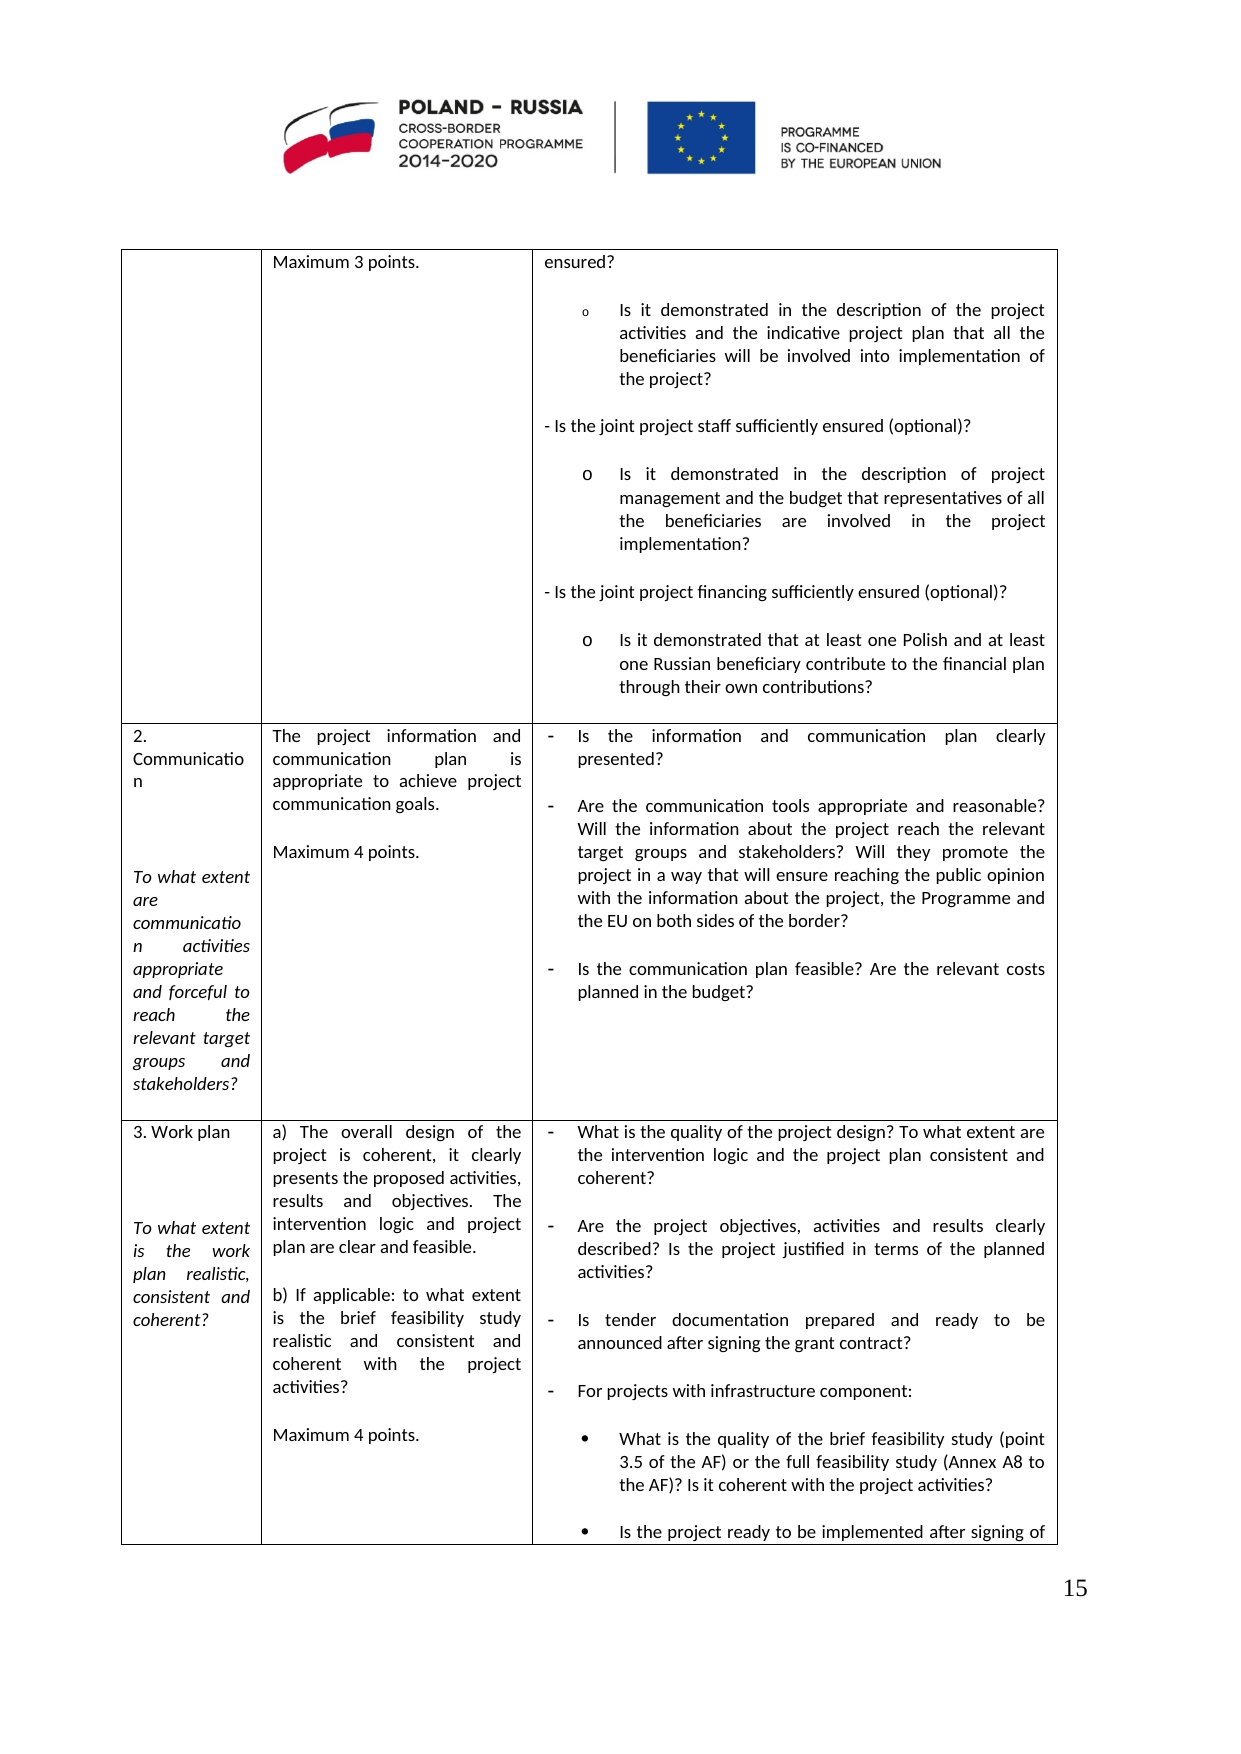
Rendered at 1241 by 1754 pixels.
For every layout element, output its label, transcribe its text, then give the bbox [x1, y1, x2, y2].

table_cell 2. Communication To what extent are communication activities appropriate and forceful to reach the relevant target groups and stakeholders? [122, 724, 261, 1120]
picture [253, 44, 967, 224]
table_cell The project information and communication plan is appropriate to achieve project communication goals. Maximum 4 points. [262, 724, 532, 1120]
table_cell Is the information and communication plan clearly presented? Are the communication tools appropriate and reasonable? Will the information about the project reach the relevant target groups and stakeholders? Will they promote the project in a way that will ensure reaching the public opinion with the information about the project, the Programme and the EU on both sides of the border? Is the communication plan feasible? Are the relevant costs planned in the budget? [533, 724, 1057, 1120]
table_cell 3. Work plan To what extent is the work plan realistic, consistent and coherent? [122, 1121, 261, 1544]
